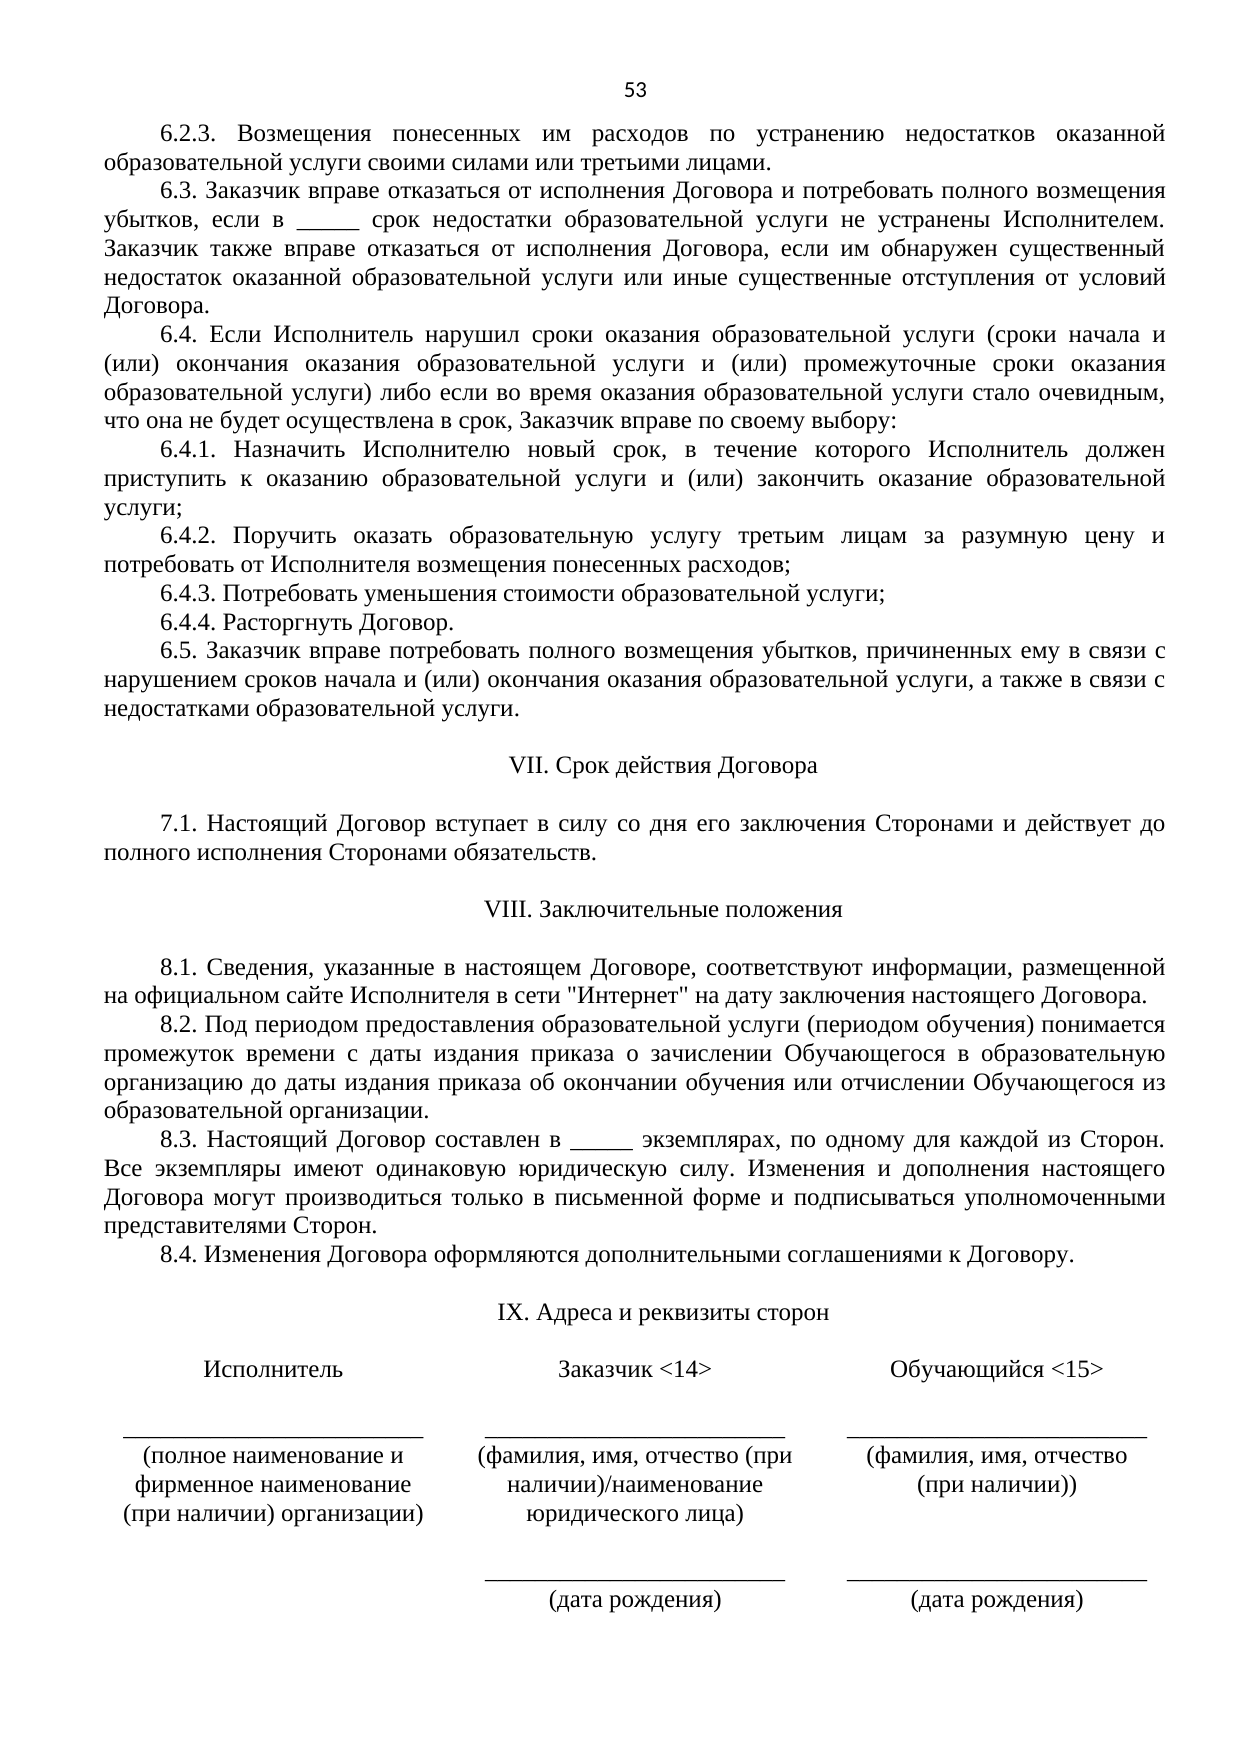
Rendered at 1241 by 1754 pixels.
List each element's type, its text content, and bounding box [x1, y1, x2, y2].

text 6.2.3. Возмещения понесенных им расходов по устранению недостатков оказанной образовательной услуги своими силами или третьими лицами. [103, 118, 1167, 176]
text VIII. Заключительные положения [103, 894, 1167, 923]
text 6.4.2. Поручить оказать образовательную услугу третьим лицам за разумную цену и потребовать от Исполнителя возмещения понесенных расходов; [103, 521, 1167, 578]
text 8.3. Настоящий Договор составлен в _____ экземплярах, по одному для каждой из Сторон. Все экземпляры имеют одинаковую юридическую силу. Изменения и дополнения настоящего Договора могут производиться только в письменной форме и подписываться уполномоченными представителями Сторон. [103, 1124, 1167, 1239]
text 6.4. Если Исполнитель нарушил сроки оказания образовательной услуги (сроки начала и (или) окончания оказания образовательной услуги и (или) промежуточные сроки оказания образовательной услуги) либо если во время оказания образовательной услуги стало очевидным, что она не будет осуществлена в срок, Заказчик вправе по своему выбору: [103, 319, 1167, 434]
text VII. Срок действия Договора [103, 751, 1167, 779]
text 6.4.4. Расторгнуть Договор. [103, 607, 1167, 636]
text 8.1. Сведения, указанные в настоящем Договоре, соответствуют информации, размещенной на официальном сайте Исполнителя в сети "Интернет" на дату заключения настоящего Договора. [103, 952, 1167, 1009]
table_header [816, 1354, 1178, 1613]
text 6.5. Заказчик вправе потребовать полного возмещения убытков, причиненных ему в связи с нарушением сроков начала и (или) окончания оказания образовательной услуги, а также в связи с недостатками образовательной услуги. [103, 636, 1167, 722]
text 6.4.3. Потребовать уменьшения стоимости образовательной услуги; [103, 578, 1167, 607]
text 6.3. Заказчик вправе отказаться от исполнения Договора и потребовать полного возмещения убытков, если в _____ срок недостатки образовательной услуги не устранены Исполнителем. Заказчик также вправе отказаться от исполнения Договора, если им обнаружен существенный недостаток оказанной образовательной услуги или иные существенные отступления от условий Договора. [103, 176, 1167, 319]
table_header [454, 1354, 816, 1613]
text 8.4. Изменения Договора оформляются дополнительными соглашениями к Договору. [103, 1239, 1167, 1268]
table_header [92, 1354, 454, 1613]
text 6.4.1. Назначить Исполнителю новый срок, в течение которого Исполнитель должен приступить к оказанию образовательной услуги и (или) закончить оказание образовательной услуги; [103, 434, 1167, 521]
text IX. Адреса и реквизиты сторон [103, 1297, 1167, 1326]
text 8.2. Под периодом предоставления образовательной услуги (периодом обучения) понимается промежуток времени с даты издания приказа о зачислении Обучающегося в образовательную организацию до даты издания приказа об окончании обучения или отчислении Обучающегося из образовательной организации. [103, 1009, 1167, 1124]
text 7.1. Настоящий Договор вступает в силу со дня его заключения Сторонами и действует до полного исполнения Сторонами обязательств. [103, 808, 1167, 866]
